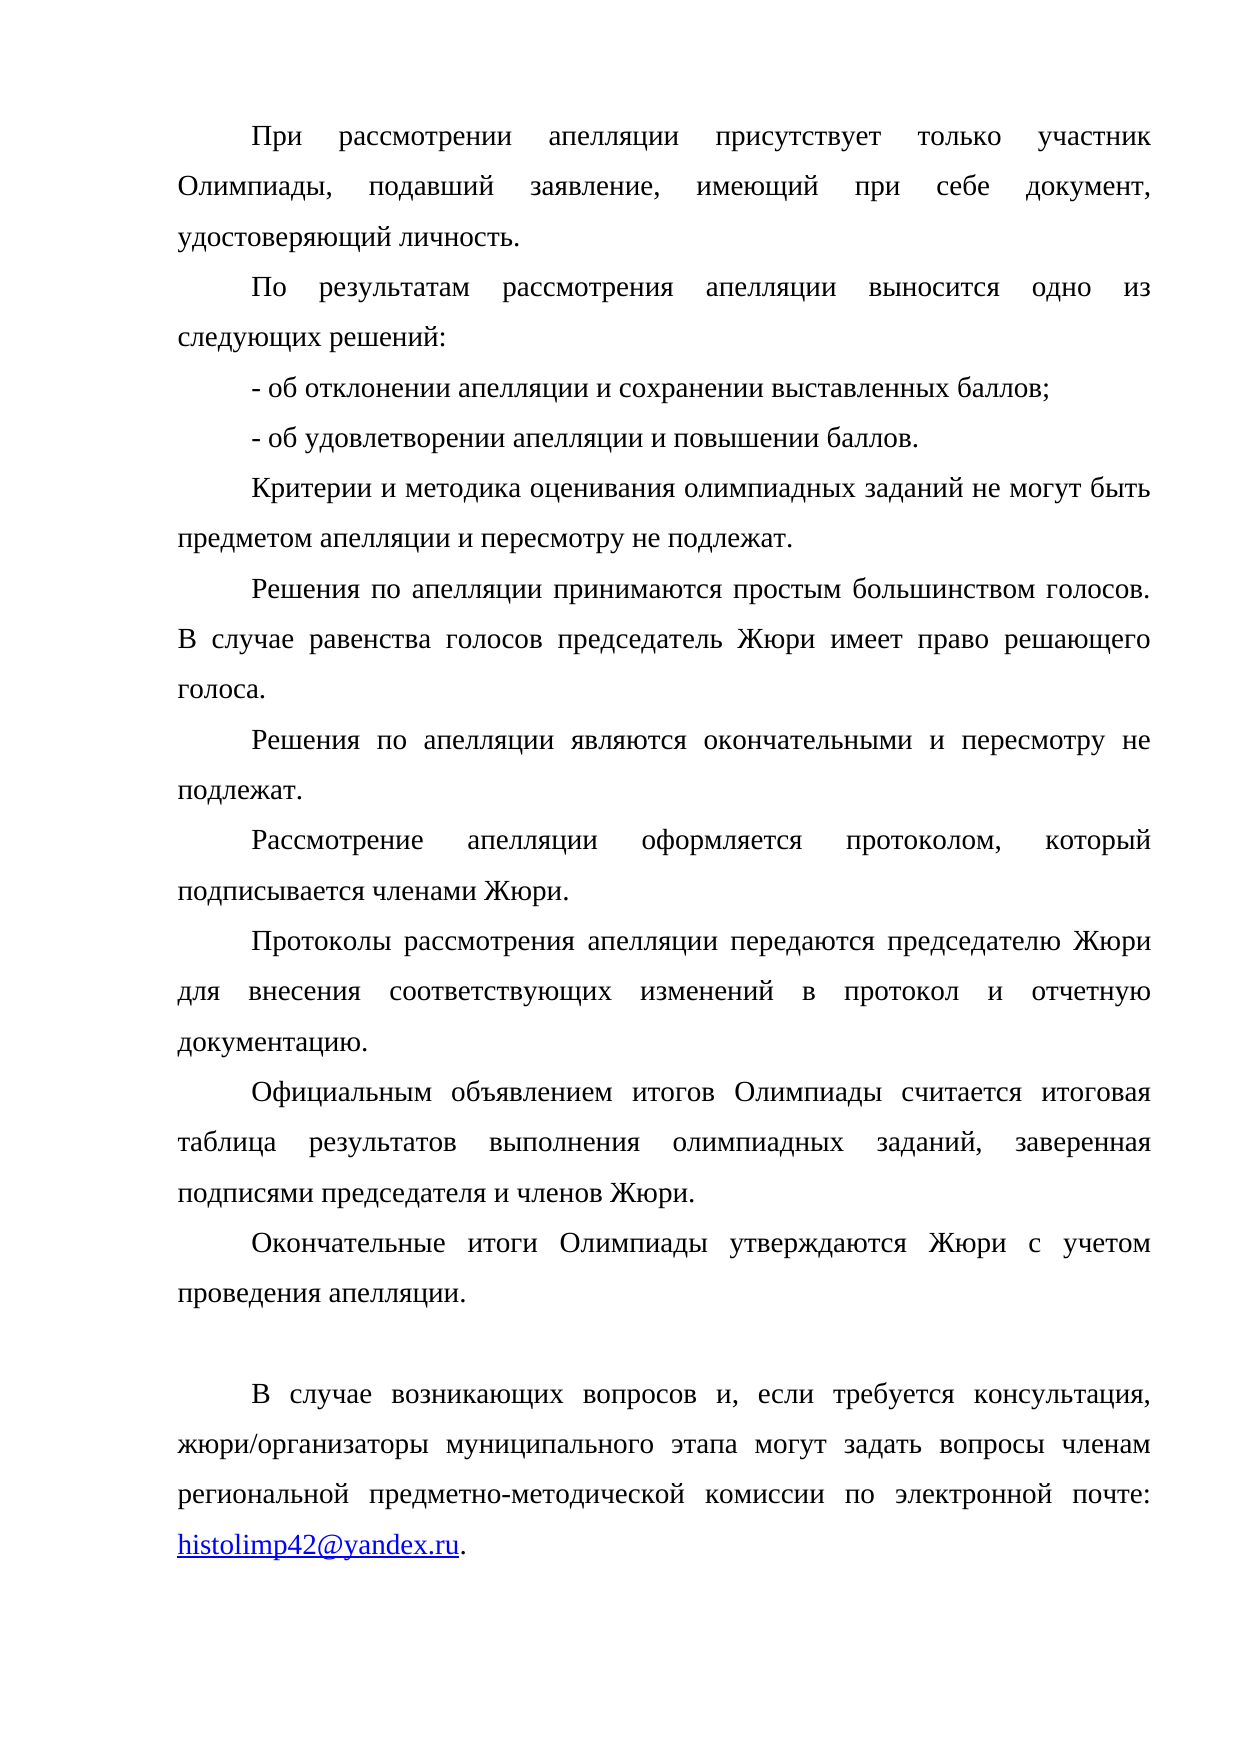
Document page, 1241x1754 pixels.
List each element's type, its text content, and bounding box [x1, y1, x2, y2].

text По результатам рассмотрения апелляции выносится одно из следующих решений: [177, 269, 1152, 353]
text При рассмотрении апелляции присутствует только участник Олимпиады, подавший заявление, имеющий при себе документ, удостоверяющий личность. [177, 118, 1152, 252]
text Решения по апелляции являются окончательными и пересмотру не подлежат. [177, 722, 1152, 806]
text Окончательные итоги Олимпиады утверждаются Жюри с учетом проведения апелляции. [177, 1225, 1152, 1309]
text Критерии и методика оценивания олимпиадных заданий не могут быть предметом апелляции и пересмотру не подлежат. [177, 470, 1152, 554]
text Протоколы рассмотрения апелляции передаются председателю Жюри для внесения соответствующих изменений в протокол и отчетную документацию. [177, 923, 1152, 1057]
text Официальным объявлением итогов Олимпиады считается итоговая таблица результатов выполнения олимпиадных заданий, заверенная подписями председателя и членов Жюри. [177, 1074, 1152, 1208]
text - об удовлетворении апелляции и повышении баллов. [177, 420, 1152, 453]
text Решения по апелляции принимаются простым большинством голосов. В случае равенства голосов председатель Жюри имеет право решающего голоса. [177, 571, 1152, 705]
text Рассмотрение апелляции оформляется протоколом, который подписывается членами Жюри. [177, 822, 1152, 906]
text - об отклонении апелляции и сохранении выставленных баллов; [177, 370, 1152, 403]
text В случае возникающих вопросов и, если требуется консультация, жюри/организаторы муниципального этапа могут задать вопросы членам региональной предметно-методической комиссии по электронной почте: histolimp42@yandex.ru. [177, 1376, 1152, 1560]
